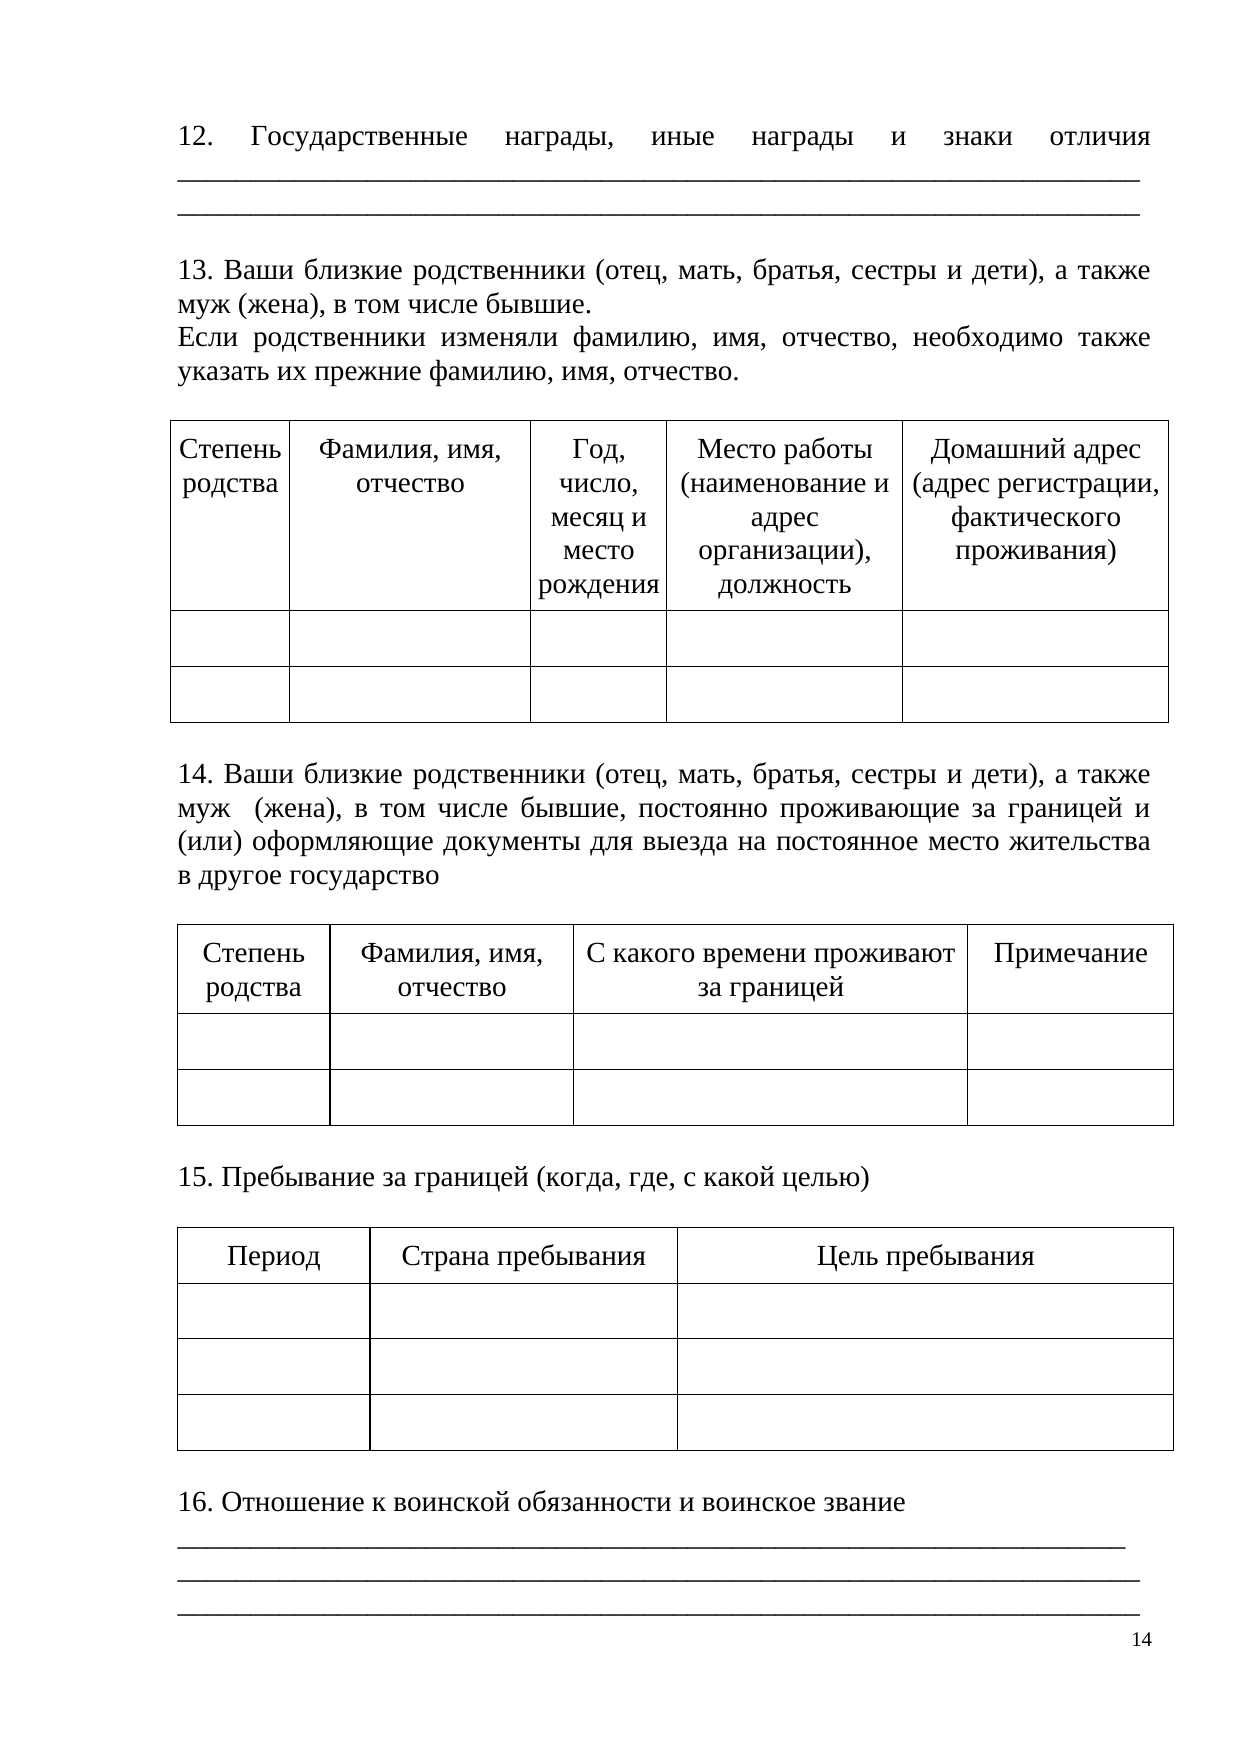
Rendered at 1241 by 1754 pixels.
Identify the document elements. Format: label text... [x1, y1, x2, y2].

text __________________________________________________________________ [177, 1552, 1152, 1585]
table_cell [678, 1339, 1173, 1394]
text Если родственники изменяли фамилию, имя, отчество, необходимо также указать их прежние фамилию, имя, отчество. [177, 319, 1152, 386]
text 16. Отношение к воинской обязанности и воинское звание [177, 1484, 1152, 1518]
table_cell [371, 1284, 677, 1338]
table_header Место работы (наименование и адрес организации), должность [667, 421, 902, 610]
table_header Год, число, месяц и место рождения [531, 421, 666, 610]
text _________________________________________________________________ [177, 1518, 1152, 1552]
table_header Домашний адрес (адрес регистрации, фактического проживания) [903, 421, 1168, 610]
table_cell [903, 611, 1168, 666]
table_cell [178, 1070, 329, 1125]
text __________________________________________________________________ [177, 185, 1152, 219]
table_header Примечание [968, 925, 1173, 1013]
text __________________________________________________________________ [177, 1585, 1152, 1619]
table_header Степень родства [171, 421, 289, 610]
table_cell [371, 1395, 677, 1450]
table_cell [331, 1070, 573, 1125]
table_header Страна пребывания [371, 1228, 677, 1282]
text 15. Пребывание за границей (когда, где, с какой целью) [177, 1159, 1152, 1193]
table_cell [178, 1014, 329, 1069]
table_cell [968, 1014, 1173, 1069]
table_header Степень родства [178, 925, 329, 1013]
table_header С какого времени проживают за границей [574, 925, 967, 1013]
text 12. Государственные награды, иные награды и знаки отличия __________________________________________________________________ [177, 118, 1152, 185]
table_header Цель пребывания [678, 1228, 1173, 1282]
table_cell [331, 1014, 573, 1069]
table_cell [178, 1395, 369, 1450]
table_cell [531, 667, 666, 722]
table_cell [678, 1284, 1173, 1338]
table_cell [171, 667, 289, 722]
table_cell [290, 611, 530, 666]
table_cell [903, 667, 1168, 722]
table_cell [178, 1284, 369, 1338]
table_cell [574, 1070, 967, 1125]
table_cell [531, 611, 666, 666]
table_header Фамилия, имя, отчество [290, 421, 530, 610]
table_cell [667, 611, 902, 666]
table_cell [171, 611, 289, 666]
table_cell [678, 1395, 1173, 1450]
table_cell [290, 667, 530, 722]
table_cell [968, 1070, 1173, 1125]
table_cell [574, 1014, 967, 1069]
table_cell [178, 1339, 369, 1394]
table_header Период [178, 1228, 369, 1282]
text 13. Ваши близкие родственники (отец, мать, братья, сестры и дети), а также муж (жена), в том числе бывшие. [177, 252, 1152, 319]
table_header Фамилия, имя, отчество [331, 925, 573, 1013]
table_cell [371, 1339, 677, 1394]
text 14. Ваши близкие родственники (отец, мать, братья, сестры и дети), а также муж (жена), в том числе бывшие, постоянно проживающие за границей и (или) оформляющие документы для выезда на постоянное место жительства в другое государство [177, 756, 1152, 890]
table_cell [667, 667, 902, 722]
